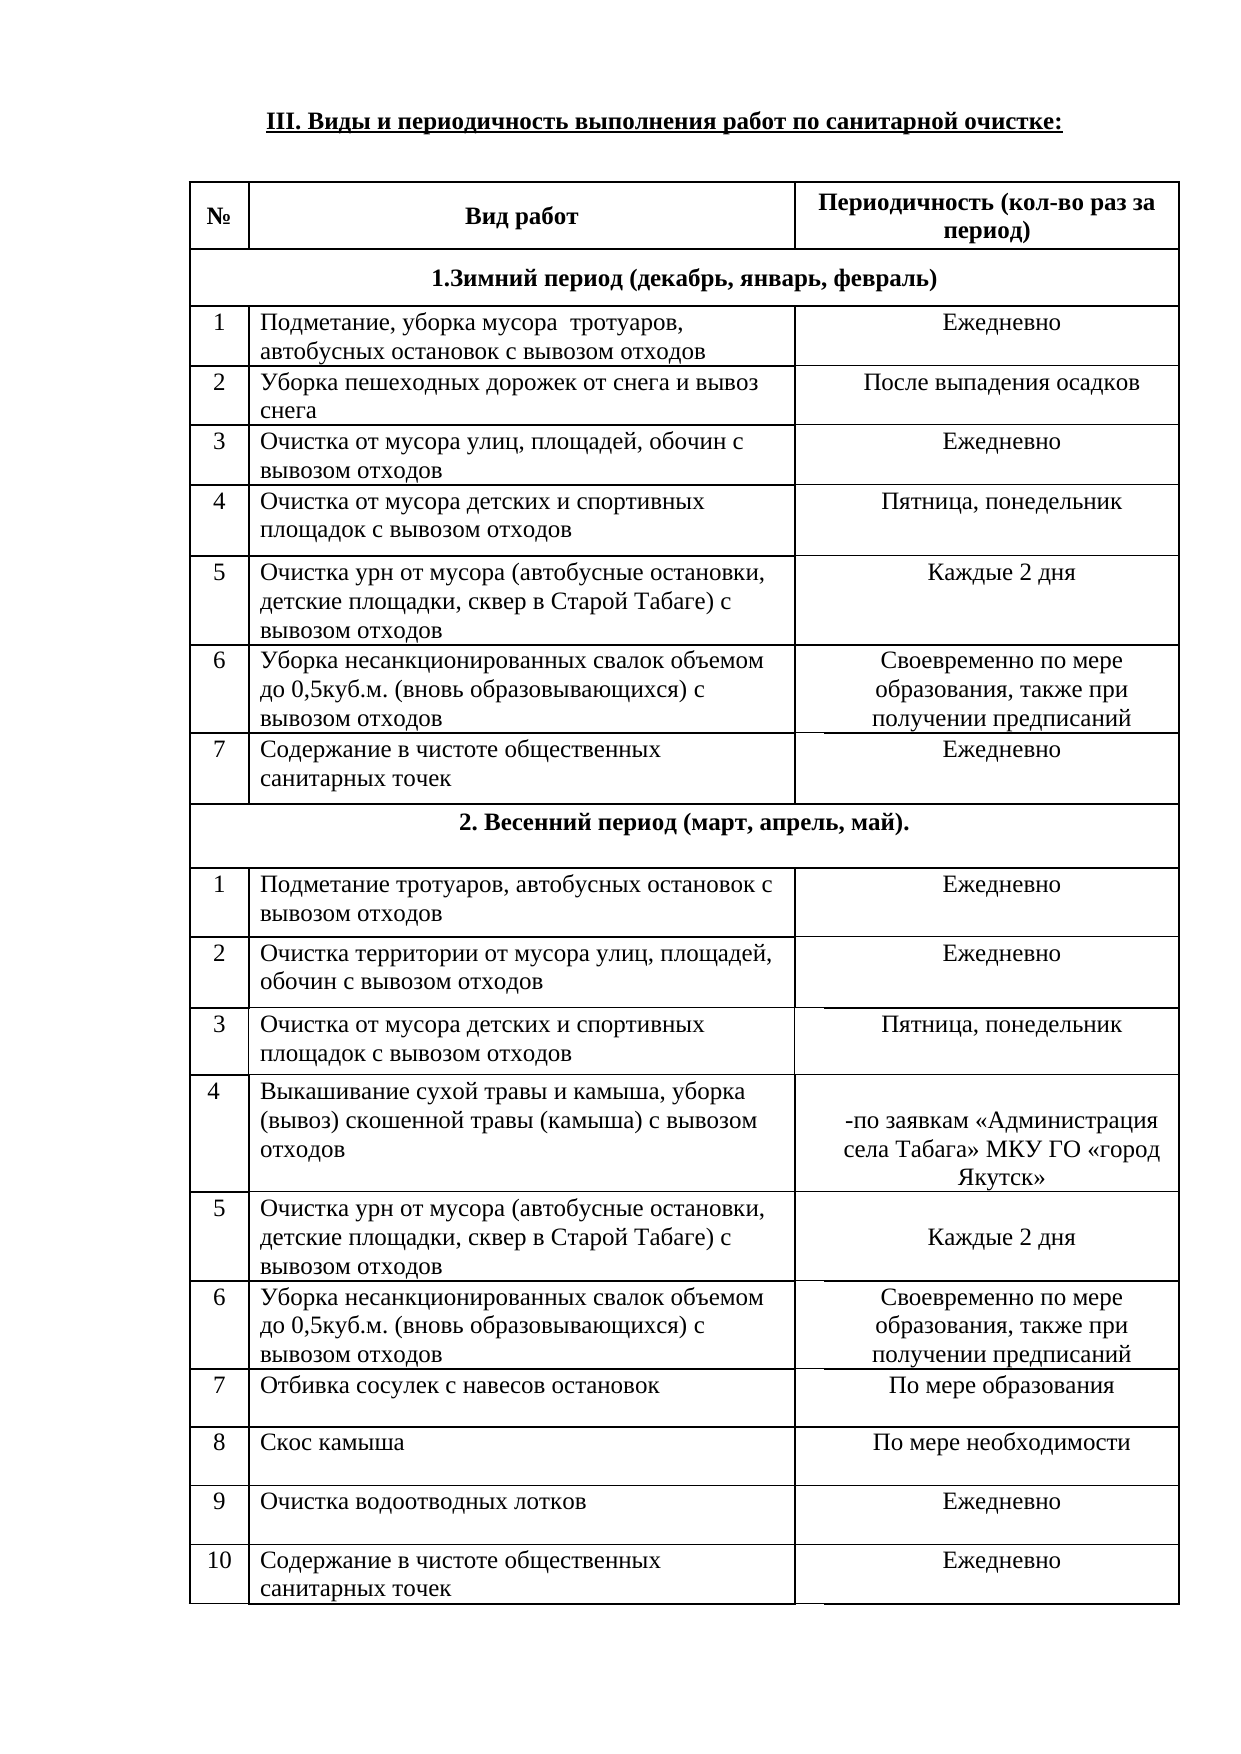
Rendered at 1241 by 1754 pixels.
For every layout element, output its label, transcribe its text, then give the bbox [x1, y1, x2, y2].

table_cell Ежедневно [824, 1545, 1178, 1602]
table_cell Выкашивание сухой травы и камыша, уборка (вывоз) скошенной травы (камыша) с вывозом отходов [250, 1075, 794, 1191]
table_cell Уборка несанкционированных свалок объемом до 0,5куб.м. (вновь образовывающихся) с вывозом отходов [250, 1282, 794, 1368]
table_cell [795, 1008, 824, 1074]
table_cell Очистка территории от мусора улиц, площадей, обочин с вывозом отходов [250, 938, 794, 1007]
table_cell Ежедневно [824, 869, 1178, 936]
table_cell [796, 937, 824, 1007]
table_cell Скос камыша [250, 1428, 794, 1485]
table_cell [796, 366, 824, 424]
table_cell [796, 1545, 824, 1602]
table_cell [796, 425, 824, 484]
table_cell [796, 1075, 824, 1191]
table_cell 7 [191, 1370, 248, 1426]
table_cell Ежедневно [824, 307, 1178, 364]
table_cell Каждые 2 дня [824, 556, 1178, 643]
table_cell 3 [191, 426, 248, 484]
table_header Вид работ [250, 183, 794, 248]
table_cell Уборка пешеходных дорожек от снега и вывоз снега [250, 367, 794, 424]
table_cell Пятница, понедельник [824, 1009, 1178, 1074]
table_cell Очистка водоотводных лотков [250, 1486, 794, 1544]
table_cell -по заявкам «Администрация села Табага» МКУ ГО «город Якутск» [824, 1075, 1178, 1191]
table_cell [796, 869, 824, 936]
table_cell 1 [191, 307, 248, 364]
table_cell 3 [191, 1009, 248, 1074]
table_cell 4 [191, 486, 248, 555]
table_cell 1.Зимний период (декабрь, январь, февраль) [191, 250, 1178, 305]
table_cell Ежедневно [824, 1486, 1178, 1544]
table_cell Содержание в чистоте общественных санитарных точек [250, 734, 794, 802]
table_cell Очистка от мусора детских и спортивных площадок с вывозом отходов [250, 486, 794, 555]
table_cell [796, 1428, 824, 1485]
table_cell Ежедневно [824, 425, 1178, 484]
table_cell Очистка урн от мусора (автобусные остановки, детские площадки, сквер в Старой Табаге) с вывозом отходов [250, 1192, 794, 1279]
table_cell Очистка от мусора детских и спортивных площадок с вывозом отходов [249, 1008, 794, 1074]
table_cell 10 [191, 1545, 248, 1602]
table_cell [796, 646, 824, 732]
table_cell Отбивка сосулек с навесов остановок [250, 1370, 794, 1426]
table_cell Каждые 2 дня [824, 1192, 1178, 1279]
table_header Периодичность (кол-во раз за период) [796, 183, 1178, 248]
table_cell [796, 1281, 824, 1368]
table_cell 2. Весенний период (март, апрель, май). [191, 805, 1178, 867]
table_cell 2 [191, 367, 248, 424]
table_cell Подметание тротуаров, автобусных остановок с вывозом отходов [250, 869, 794, 936]
table_cell 4 [191, 1076, 248, 1191]
table_cell Уборка несанкционированных свалок объемом до 0,5куб.м. (вновь образовывающихся) с вывозом отходов [250, 646, 794, 732]
table_cell 6 [191, 1282, 248, 1368]
table_cell По мере образования [824, 1370, 1178, 1426]
table_cell 5 [191, 1193, 248, 1279]
table_cell Очистка от мусора улиц, площадей, обочин с вывозом отходов [250, 426, 794, 484]
table_cell 9 [191, 1486, 248, 1544]
table_cell 7 [191, 734, 248, 802]
table_cell [796, 1369, 824, 1426]
table_cell Ежедневно [824, 937, 1178, 1007]
table_cell [796, 1486, 824, 1544]
table_cell Пятница, понедельник [824, 485, 1178, 555]
table_cell Содержание в чистоте общественных санитарных точек [250, 1545, 794, 1602]
table_cell По мере необходимости [824, 1428, 1178, 1485]
table_cell 1 [191, 869, 248, 936]
table_cell Очистка урн от мусора (автобусные остановки, детские площадки, сквер в Старой Табаге) с вывозом отходов [250, 557, 794, 643]
table_header № [191, 183, 248, 248]
table_cell Подметание, уборка мусора тротуаров, автобусных остановок с вывозом отходов [250, 307, 794, 364]
table_cell 8 [191, 1428, 248, 1485]
table_cell 2 [191, 938, 248, 1007]
table_cell После выпадения осадков [824, 366, 1178, 424]
table_cell [796, 307, 824, 364]
table_cell 5 [191, 557, 248, 643]
table_cell [796, 485, 824, 555]
table_cell [796, 733, 824, 802]
table_cell Своевременно по мере образования, также при получении предписаний [824, 1282, 1178, 1368]
table_cell [796, 556, 824, 643]
table_cell Ежедневно [824, 734, 1178, 802]
text III. Виды и периодичность выполнения работ по санитарной очистке: [177, 106, 1152, 135]
table_cell 6 [191, 646, 248, 732]
table_cell [796, 1192, 824, 1279]
table_cell Своевременно по мере образования, также при получении предписаний [824, 646, 1178, 732]
